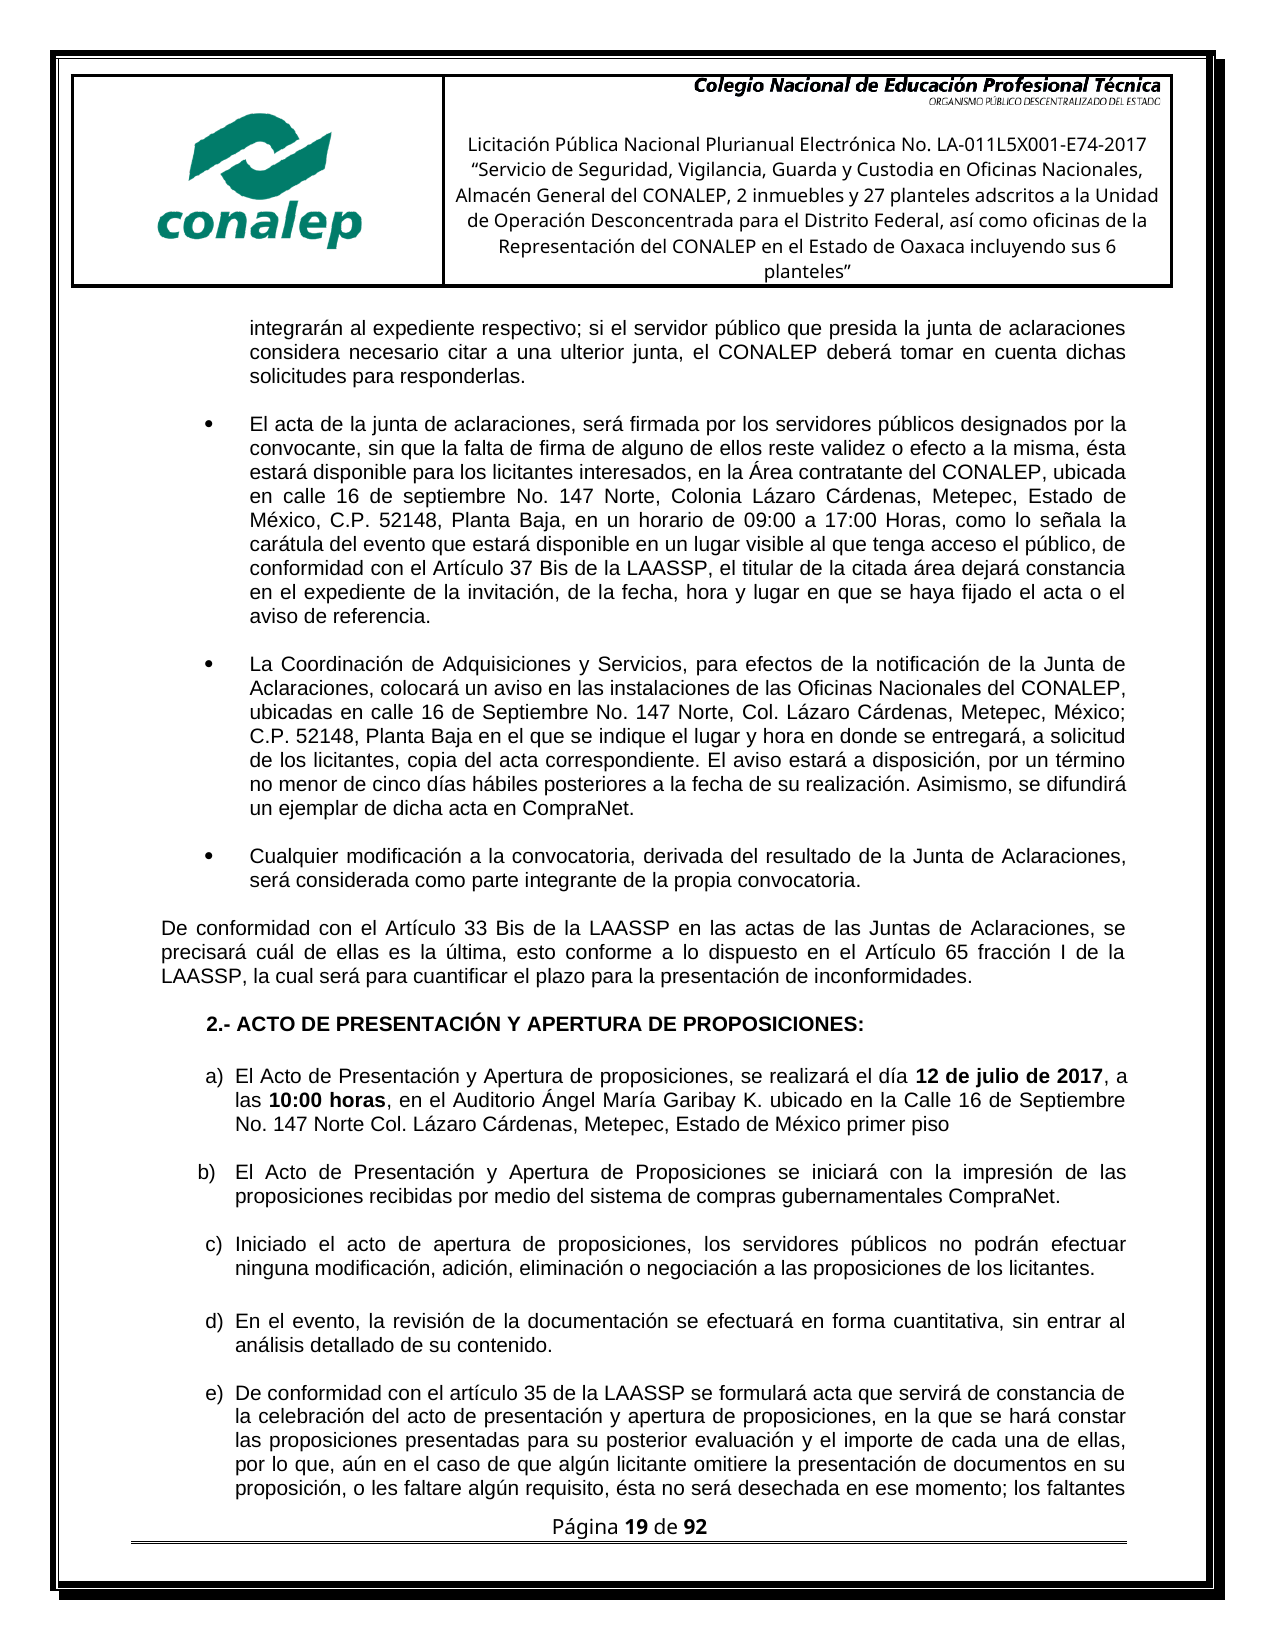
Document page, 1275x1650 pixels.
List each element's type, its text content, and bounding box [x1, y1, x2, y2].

list Cualquier modificación a la convocatoria, derivada del resultado de la Junta de Aclaraciones, será considerada como parte integrante de la propia convocatoria. [205, 843, 1127, 892]
picture [129, 108, 387, 253]
list 2.- ACTO DE PRESENTACIÓN Y APERTURA DE PROPOSICIONES: [206, 1011, 1127, 1035]
list La Coordinación de Adquisiciones y Servicios, para efectos de la notificación de la Junta de Aclaraciones, colocará un aviso en las instalaciones de las Oficinas Nacionales del CONALEP, ubicadas en calle 16 de Septiembre No. 147 Norte, Col. Lázaro Cárdenas, Metepec, México; C.P. 52148, Planta Baja en el que se indique el lugar y hora en donde se entregará, a solicitud de los licitantes, copia del acta correspondiente. El aviso estará a disposición, por un término no menor de cinco días hábiles posteriores a la fecha de su realización. Asimismo, se difundirá un ejemplar de dicha acta en CompraNet. [205, 652, 1127, 819]
list En el evento, la revisión de la documentación se efectuará en forma cuantitativa, sin entrar al análisis detallado de su contenido. [205, 1308, 1127, 1356]
list El Acto de Presentación y Apertura de proposiciones, se realizará el día 12 de julio de 2017, a las 10:00 horas, en el Auditorio Ángel María Garibay K. ubicado en la Calle 16 de Septiembre No. 147 Norte Col. Lázaro Cárdenas, Metepec, Estado de México primer piso [205, 1064, 1127, 1136]
list Iniciado el acto de apertura de proposiciones, los servidores públicos no podrán efectuar ninguna modificación, adición, eliminación o negociación a las proposiciones de los licitantes. [205, 1232, 1127, 1280]
text De conformidad con el Artículo 33 Bis de la LAASSP en las actas de las Juntas de Aclaraciones, se precisará cuál de ellas es la última, esto conforme a lo dispuesto en el Artículo 65 fracción I de la LAASSP, la cual será para cuantificar el plazo para la presentación de inconformidades. [161, 916, 1127, 987]
list El Acto de Presentación y Apertura de Proposiciones se iniciará con la impresión de las proposiciones recibidas por medio del sistema de compras gubernamentales CompraNet. [197, 1160, 1127, 1208]
picture [694, 77, 1161, 105]
list El acta de la junta de aclaraciones, será firmada por los servidores públicos designados por la convocante, sin que la falta de firma de alguno de ellos reste validez o efecto a la misma, ésta estará disponible para los licitantes interesados, en la Área contratante del CONALEP, ubicada en calle 16 de septiembre No. 147 Norte, Colonia Lázaro Cárdenas, Metepec, Estado de México, C.P. 52148, Planta Baja, en un horario de 09:00 a 17:00 Horas, como lo señala la carátula del evento que estará disponible en un lugar visible al que tenga acceso el público, de conformidad con el Artículo 37 Bis de la LAASSP, el titular de la citada área dejará constancia en el expediente de la invitación, de la fecha, hora y lugar en que se haya fijado el acta o el aviso de referencia. [205, 412, 1127, 628]
